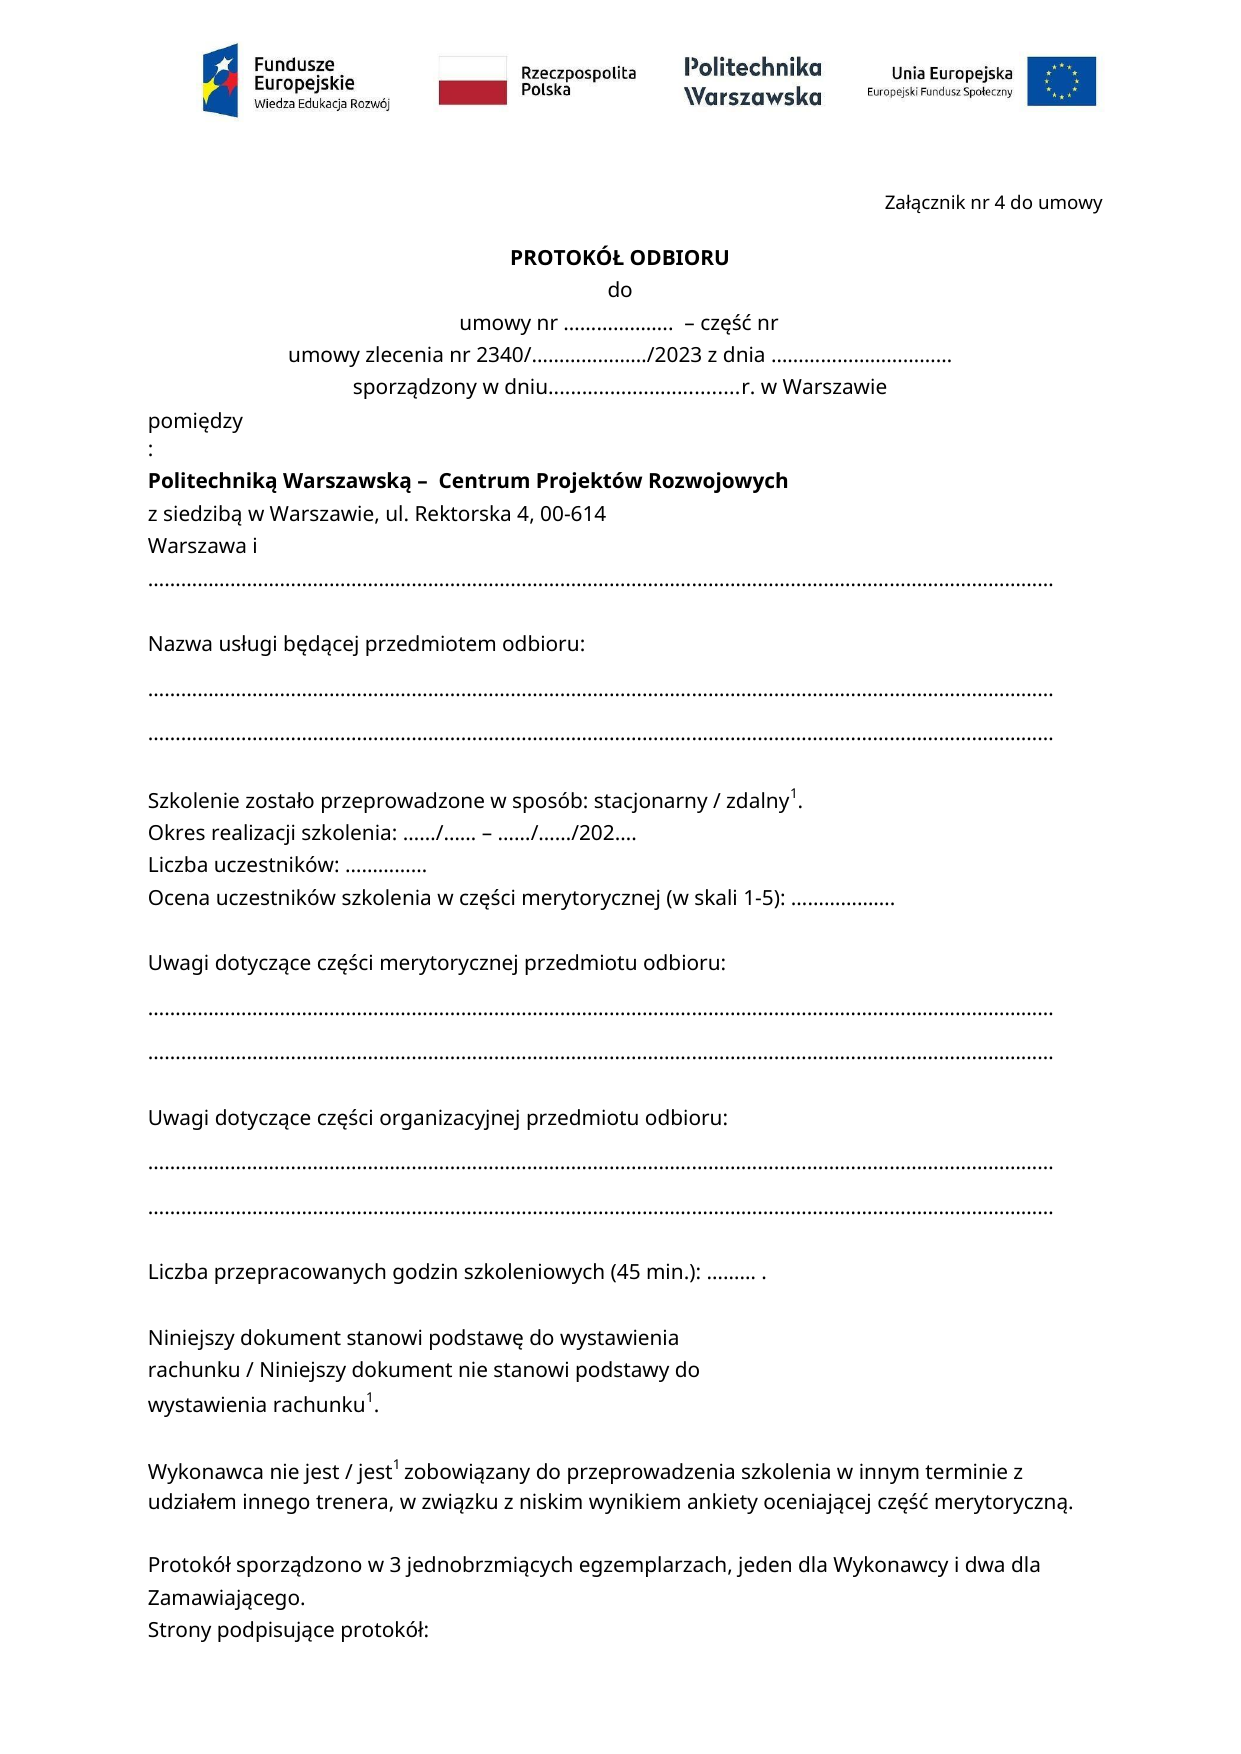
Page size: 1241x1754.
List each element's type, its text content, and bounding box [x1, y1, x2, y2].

text Okres realizacji szkolenia: ……/…… – ……/……/202…. [148, 818, 1167, 847]
text Ocena uczestników szkolenia w części merytorycznej (w skali 1-5): ………………. [148, 883, 1167, 911]
text Niniejszy dokument stanowi podstawę do wystawienia rachunku / Niniejszy dokument nie stanowi podstawy do wystawienia rachunku1. [148, 1323, 786, 1418]
text ………………………………………………………………………………………………………………………………………………… [148, 1192, 1167, 1220]
text ………………………………………………………………………………………………………………………………………………… [148, 674, 1167, 702]
text ………………………………………………………………………………………………………………………………………………… [148, 1037, 1167, 1066]
text Strony podpisujące protokół: [148, 1615, 1167, 1643]
text Nazwa usługi będącej przedmiotem odbioru: [148, 629, 1167, 658]
text Szkolenie zostało przeprowadzone w sposób: stacjonarny / zdalny1. [148, 784, 1167, 814]
text Wykonawca nie jest / jest1 zobowiązany do przeprowadzenia szkolenia w innym terminie z udziałem innego trenera, w związku z niskim wynikiem ankiety oceniającej część merytoryczną. [148, 1455, 1094, 1516]
text Protokół sporządzono w 3 jednobrzmiących egzemplarzach, jeden dla Wykonawcy i dwa dla Zamawiającego. [148, 1551, 1094, 1611]
text Liczba przepracowanych godzin szkoleniowych (45 min.): ……… . [148, 1257, 1167, 1286]
text Liczba uczestników: …………… [148, 850, 1167, 879]
text ………………………………………………………………………………………………………………………………………………… [148, 1147, 1167, 1176]
subtitle PROTOKÓŁ ODBIORU [400, 243, 840, 272]
text pomiędzy: [148, 406, 246, 463]
text ………………………………………………………………………………………………………………………………………………… [148, 993, 1167, 1021]
text Uwagi dotyczące części organizacyjnej przedmiotu odbioru: [148, 1103, 1167, 1131]
text ………………………………………………………………………………………………………………………………………………… [148, 564, 1167, 592]
subtitle Politechniką Warszawską – Centrum Projektów Rozwojowych [148, 467, 1167, 495]
text ………………………………………………………………………………………………………………………………………………… [148, 718, 1167, 747]
text Uwagi dotyczące części merytorycznej przedmiotu odbioru: [148, 948, 1167, 976]
text Załącznik nr 4 do umowy [884, 189, 1167, 214]
text do [400, 276, 840, 304]
text umowy nr ……………….. – część nr [399, 308, 840, 336]
text z siedzibą w Warszawie, ul. Rektorska 4, 00-614 Warszawa i [148, 499, 692, 560]
text umowy zlecenia nr 2340/…………………/2023 z dnia …………………………… [276, 340, 964, 369]
text sporządzony w dniu r. w Warszawie [276, 372, 964, 401]
picture [177, 31, 1123, 130]
